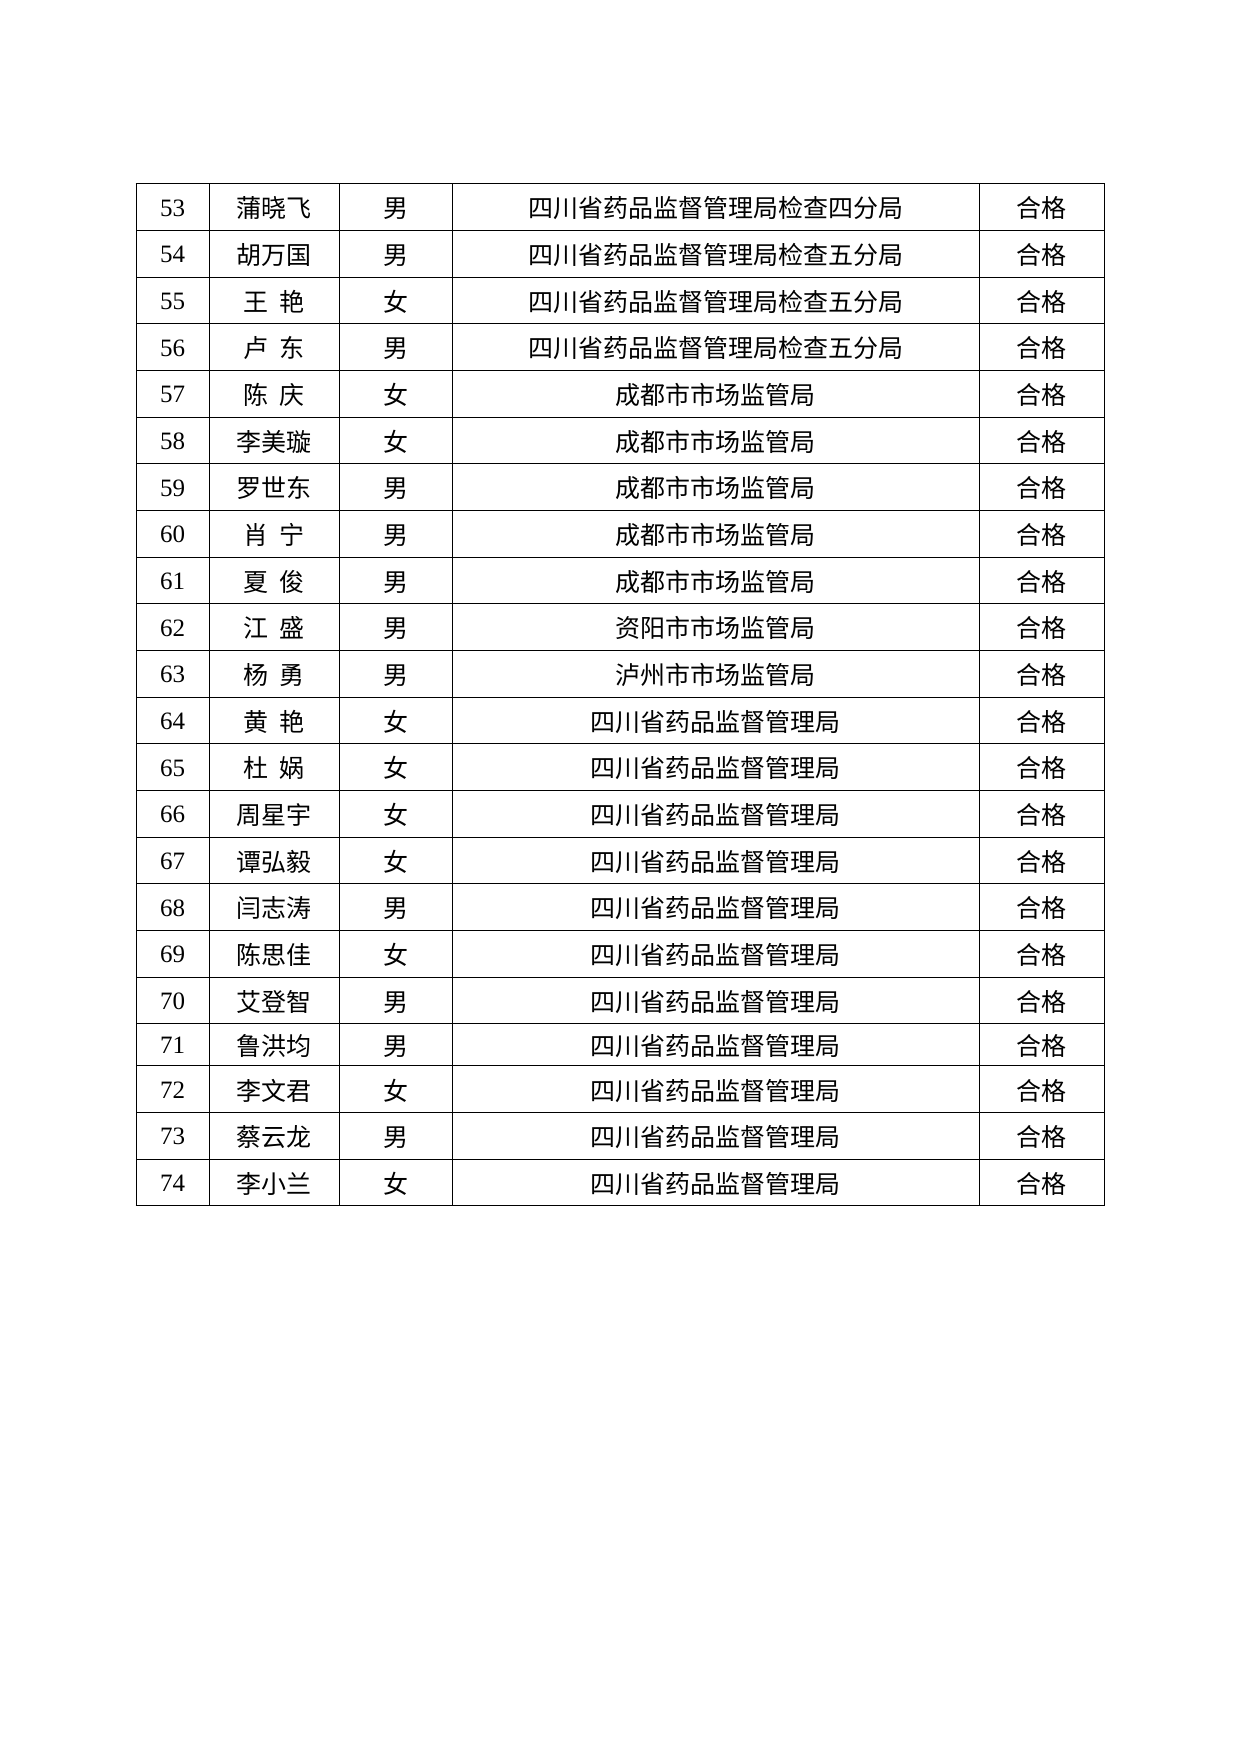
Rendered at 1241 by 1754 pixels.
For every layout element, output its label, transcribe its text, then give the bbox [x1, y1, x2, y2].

table_cell 74 [137, 1160, 209, 1205]
table_cell 四川省药品监督管理局检查五分局 [453, 324, 979, 370]
table_cell 72 [137, 1066, 209, 1112]
table_cell 四川省药品监督管理局 [453, 1066, 979, 1112]
table_cell 男 [340, 1113, 452, 1159]
table_cell 67 [137, 838, 209, 883]
table_cell 资阳市市场监管局 [453, 604, 979, 650]
table_cell 成都市市场监管局 [453, 371, 979, 417]
table_cell 女 [340, 418, 452, 463]
table_cell 男 [340, 884, 452, 930]
table_cell 罗世东 [210, 464, 339, 510]
table_cell 四川省药品监督管理局 [453, 978, 979, 1023]
table_cell 合格 [980, 791, 1104, 837]
table_cell 男 [340, 558, 452, 603]
table_cell 泸州市市场监管局 [453, 651, 979, 697]
table_cell 合格 [980, 698, 1104, 743]
table_cell 合格 [980, 1160, 1104, 1205]
table_cell 四川省药品监督管理局 [453, 791, 979, 837]
table_cell 女 [340, 1066, 452, 1112]
table_cell 合格 [980, 884, 1104, 930]
table_cell 四川省药品监督管理局 [453, 1113, 979, 1159]
table_cell 杨 勇 [210, 651, 339, 697]
table_cell 61 [137, 558, 209, 603]
table_cell 57 [137, 371, 209, 417]
table_cell 合格 [980, 324, 1104, 370]
table_cell 成都市市场监管局 [453, 511, 979, 557]
table_cell 李小兰 [210, 1160, 339, 1205]
table_cell 四川省药品监督管理局 [453, 698, 979, 743]
table_cell 64 [137, 698, 209, 743]
table_cell 56 [137, 324, 209, 370]
table_cell 四川省药品监督管理局 [453, 931, 979, 977]
table_cell 肖 宁 [210, 511, 339, 557]
table_cell 合格 [980, 651, 1104, 697]
table_cell 成都市市场监管局 [453, 464, 979, 510]
table_cell 合格 [980, 184, 1104, 230]
table_cell 男 [340, 464, 452, 510]
table_cell 73 [137, 1113, 209, 1159]
table_cell 合格 [980, 838, 1104, 883]
table_cell 合格 [980, 371, 1104, 417]
table_cell 成都市市场监管局 [453, 418, 979, 463]
table_cell 成都市市场监管局 [453, 558, 979, 603]
table_cell 合格 [980, 604, 1104, 650]
table_cell 四川省药品监督管理局检查五分局 [453, 278, 979, 323]
table_cell 艾登智 [210, 978, 339, 1023]
table_cell 71 [137, 1024, 209, 1065]
table_cell 女 [340, 791, 452, 837]
table_cell 女 [340, 744, 452, 790]
table_cell 69 [137, 931, 209, 977]
table_cell 蒲晓飞 [210, 184, 339, 230]
table_cell 男 [340, 978, 452, 1023]
table_cell 四川省药品监督管理局检查五分局 [453, 231, 979, 277]
table_cell 杜 娲 [210, 744, 339, 790]
table_cell 58 [137, 418, 209, 463]
table_cell 蔡云龙 [210, 1113, 339, 1159]
table_cell 55 [137, 278, 209, 323]
table_cell 合格 [980, 464, 1104, 510]
table_cell 谭弘毅 [210, 838, 339, 883]
table_cell 四川省药品监督管理局 [453, 838, 979, 883]
table_cell 卢 东 [210, 324, 339, 370]
table_cell 四川省药品监督管理局 [453, 744, 979, 790]
table_cell 合格 [980, 1066, 1104, 1112]
table_cell 陈思佳 [210, 931, 339, 977]
table_cell 女 [340, 278, 452, 323]
table_cell 鲁洪均 [210, 1024, 339, 1065]
table_cell 男 [340, 1024, 452, 1065]
table_cell 女 [340, 371, 452, 417]
table_cell 60 [137, 511, 209, 557]
table_cell 合格 [980, 1024, 1104, 1065]
table_cell 合格 [980, 1113, 1104, 1159]
table_cell 合格 [980, 511, 1104, 557]
table_cell 黄 艳 [210, 698, 339, 743]
table_cell 王 艳 [210, 278, 339, 323]
table_cell 68 [137, 884, 209, 930]
table_cell 四川省药品监督管理局检查四分局 [453, 184, 979, 230]
table_cell 李美璇 [210, 418, 339, 463]
table_cell 夏 俊 [210, 558, 339, 603]
table_cell 男 [340, 184, 452, 230]
table_cell 合格 [980, 744, 1104, 790]
table_cell 男 [340, 324, 452, 370]
table_cell 合格 [980, 278, 1104, 323]
table_cell 男 [340, 231, 452, 277]
table_cell 女 [340, 838, 452, 883]
table_cell 合格 [980, 931, 1104, 977]
table_cell 59 [137, 464, 209, 510]
table_cell 合格 [980, 418, 1104, 463]
table_cell 女 [340, 698, 452, 743]
table_cell 53 [137, 184, 209, 230]
table_cell 周星宇 [210, 791, 339, 837]
table_cell 陈 庆 [210, 371, 339, 417]
table_cell 四川省药品监督管理局 [453, 884, 979, 930]
table_cell 男 [340, 511, 452, 557]
table_cell 54 [137, 231, 209, 277]
table_cell 合格 [980, 231, 1104, 277]
table_cell 合格 [980, 558, 1104, 603]
table_cell 女 [340, 931, 452, 977]
table_cell 胡万国 [210, 231, 339, 277]
table_cell 男 [340, 651, 452, 697]
table_cell 63 [137, 651, 209, 697]
table_cell 70 [137, 978, 209, 1023]
table_cell 66 [137, 791, 209, 837]
table_cell 女 [340, 1160, 452, 1205]
table_cell 65 [137, 744, 209, 790]
table_cell 四川省药品监督管理局 [453, 1160, 979, 1205]
table_cell 李文君 [210, 1066, 339, 1112]
table_cell 男 [340, 604, 452, 650]
table_cell 四川省药品监督管理局 [453, 1024, 979, 1065]
table_cell 闫志涛 [210, 884, 339, 930]
table_cell 江 盛 [210, 604, 339, 650]
table_cell 62 [137, 604, 209, 650]
table_cell 合格 [980, 978, 1104, 1023]
